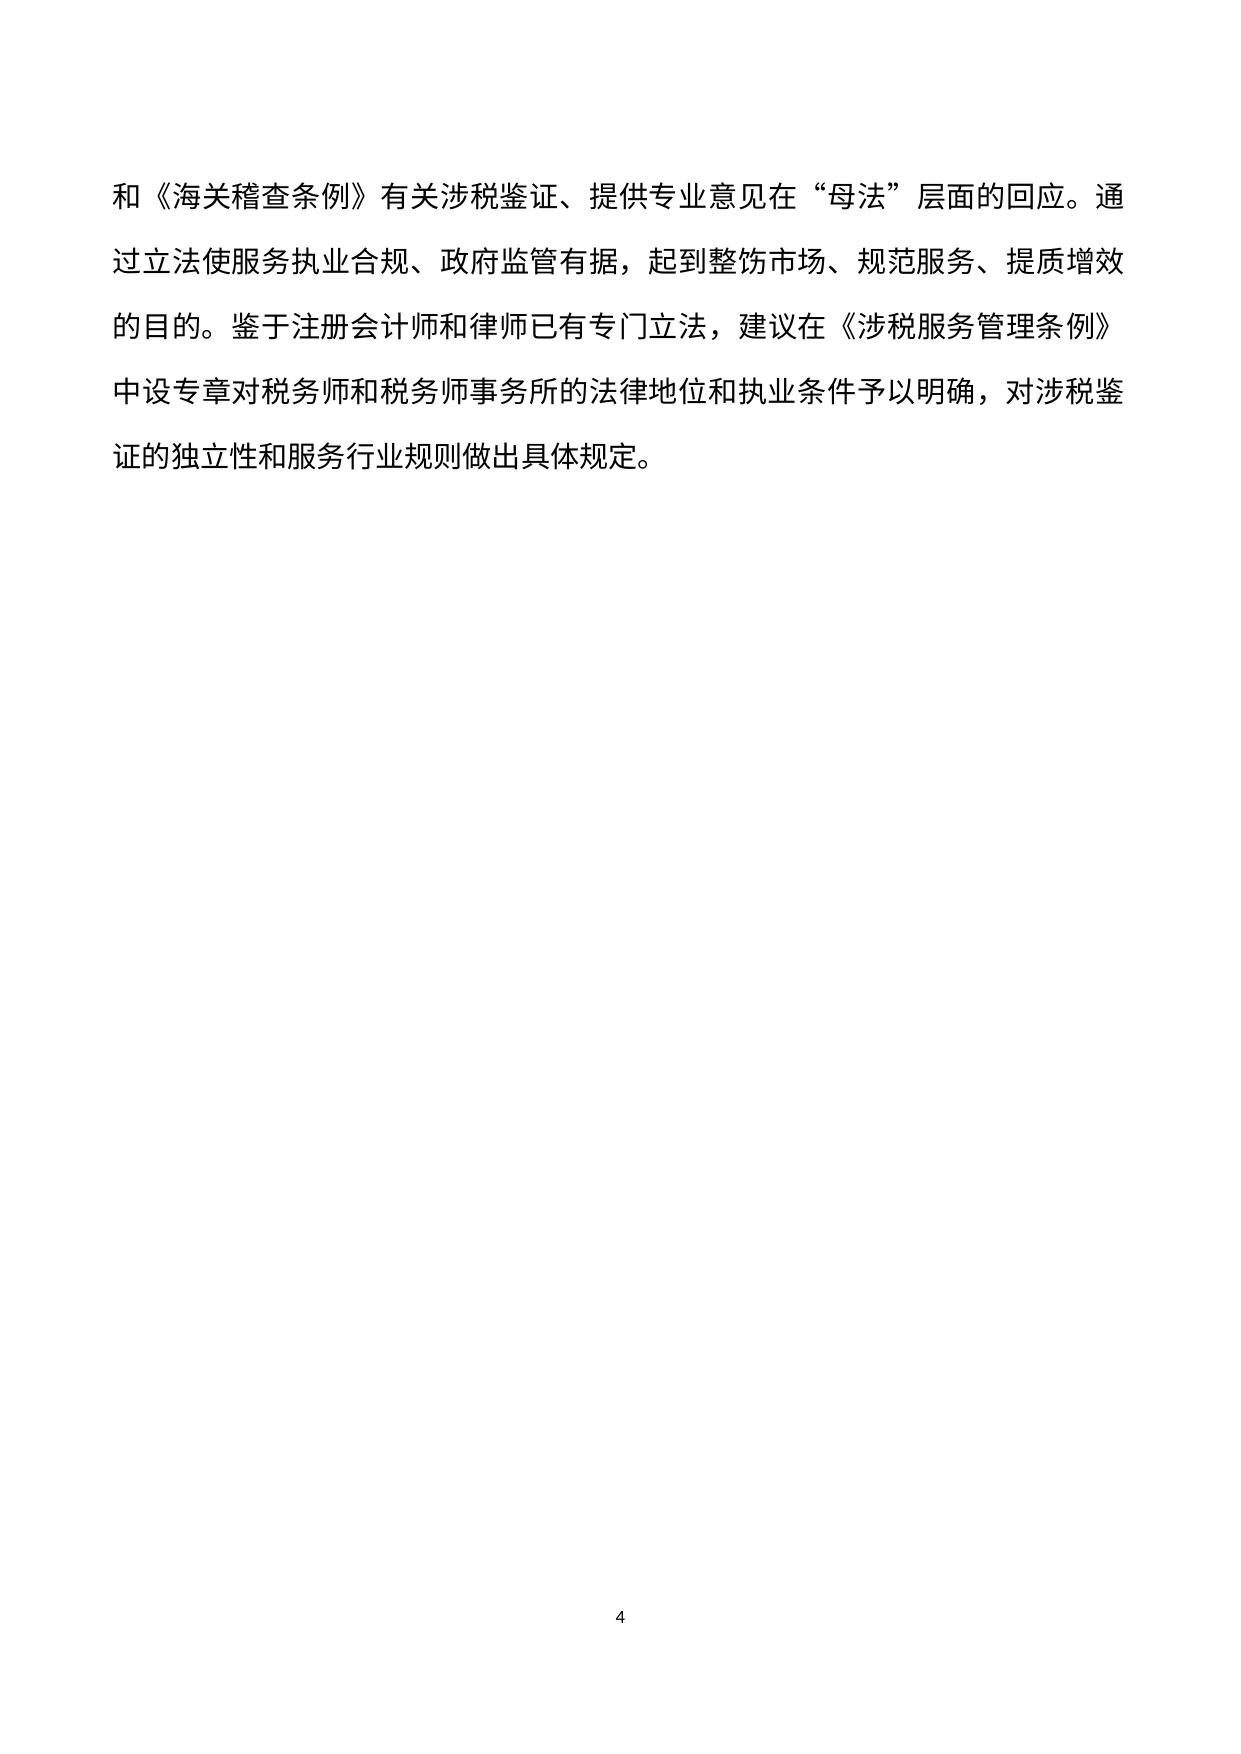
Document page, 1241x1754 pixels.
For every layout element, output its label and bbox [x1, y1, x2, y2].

text [112, 162, 1128, 487]
